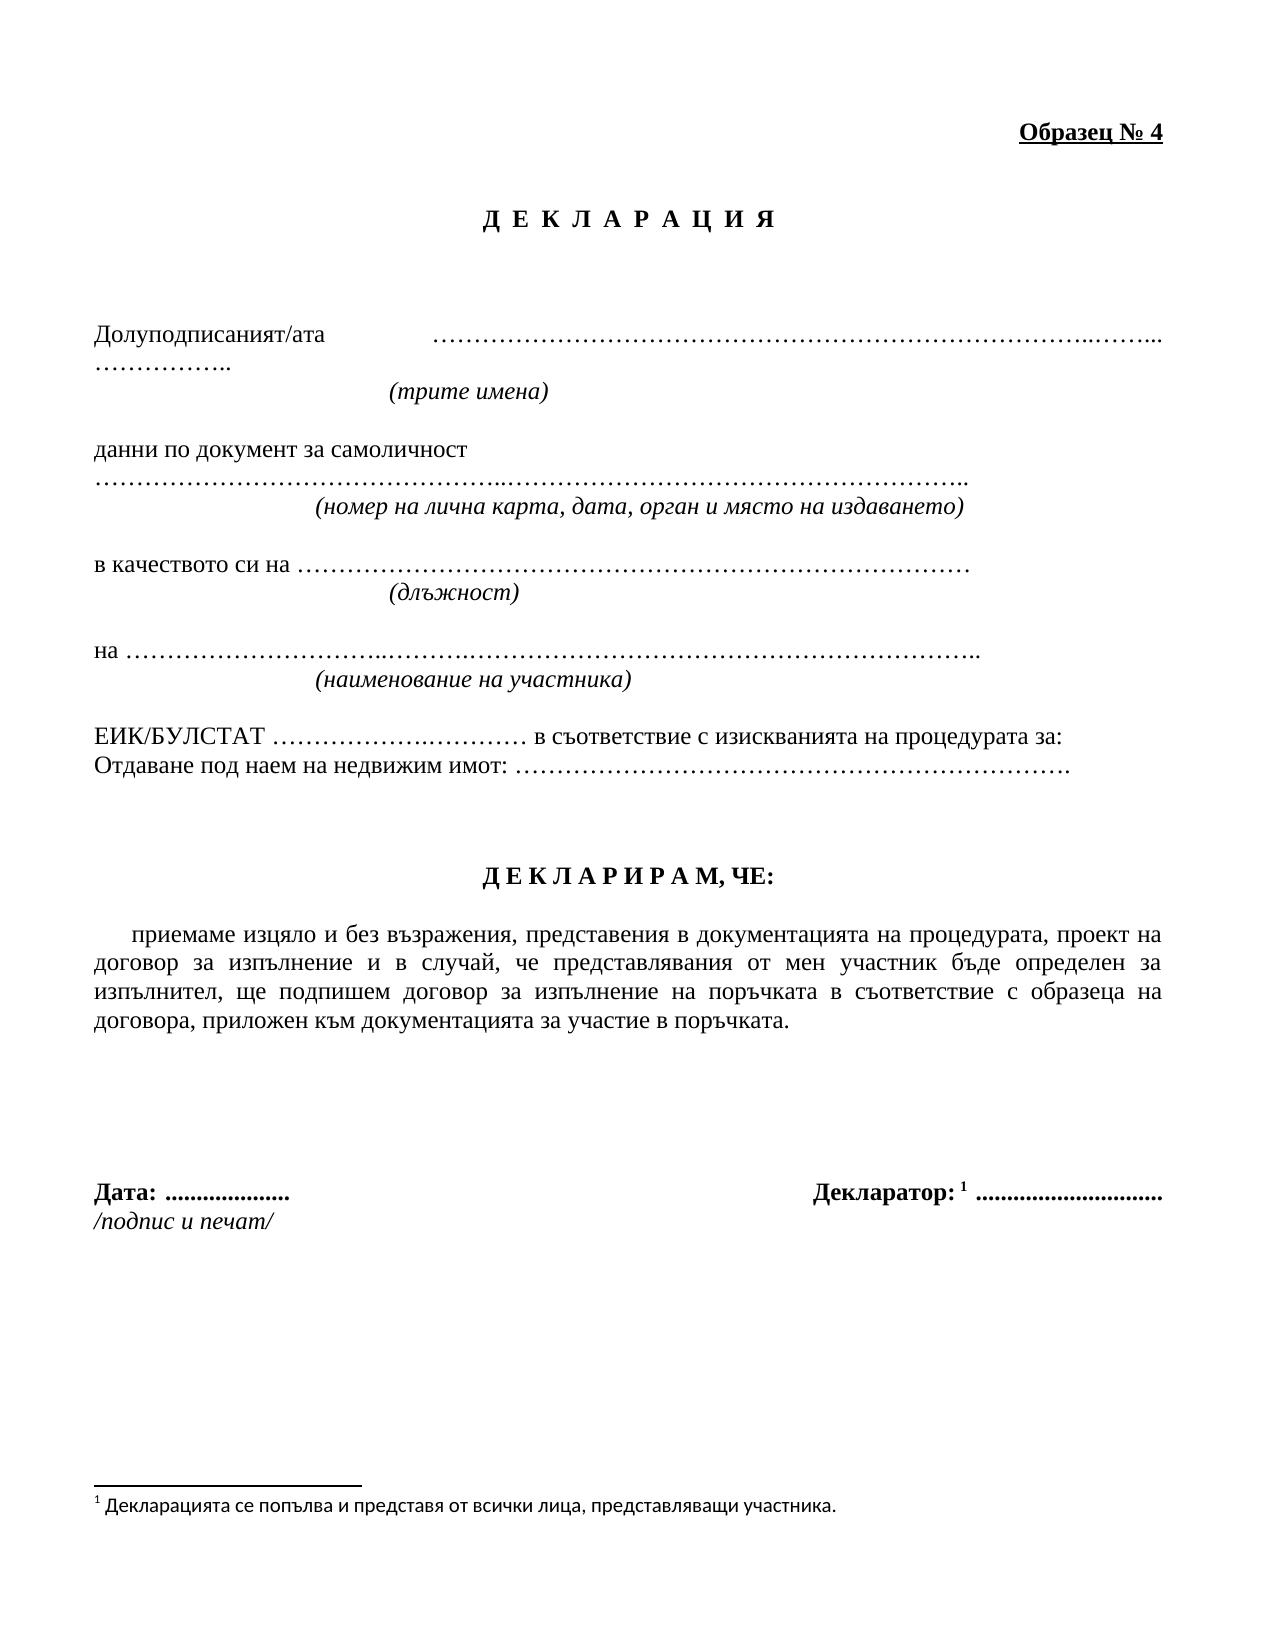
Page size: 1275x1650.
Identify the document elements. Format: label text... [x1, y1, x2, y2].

text (номер на лична карта, дата, орган и място на издаването) [241, 491, 1163, 520]
text Д Е К Л А Р А Ц И Я [94, 204, 1163, 232]
text данни по документ за самоличност [94, 434, 1163, 462]
text Образец № 4 [94, 117, 1163, 146]
text …………………………………………..……………………………………………….. [94, 462, 1163, 491]
text Дата: .................... Декларатор: .............................. /подпис и печат/ [94, 1177, 1163, 1235]
text на …………………………..……….…………………………………………………….. [94, 635, 1163, 664]
text (длъжност) [315, 577, 1163, 606]
text (трите имена) [315, 376, 1163, 405]
text Д Е К Л А Р И Р А М, ЧЕ: [94, 861, 1163, 890]
text приемаме изцяло и без възражения, представения в документацията на процедурата, проект на договор за изпълнение и в случай, че представлявания от мен участник бъде определен за изпълнител, ще подпишем договор за изпълнение на поръчката в съответствие с образеца на договора, приложен към документацията за участие в поръчката. [94, 919, 1163, 1034]
text в качеството си на ……………………………………………………………………… [94, 549, 1163, 577]
text Долуподписаният/ата ……………………………………………………………………..……...…………….. [94, 319, 1163, 376]
text ЕИК/БУЛСТАТ ……………….………… в съответствие с изискванията на процедурата за: Отдаване под наем на недвижим имот: …………………………………………………………. [94, 721, 1163, 779]
text (наименование на участника) [241, 664, 1163, 692]
